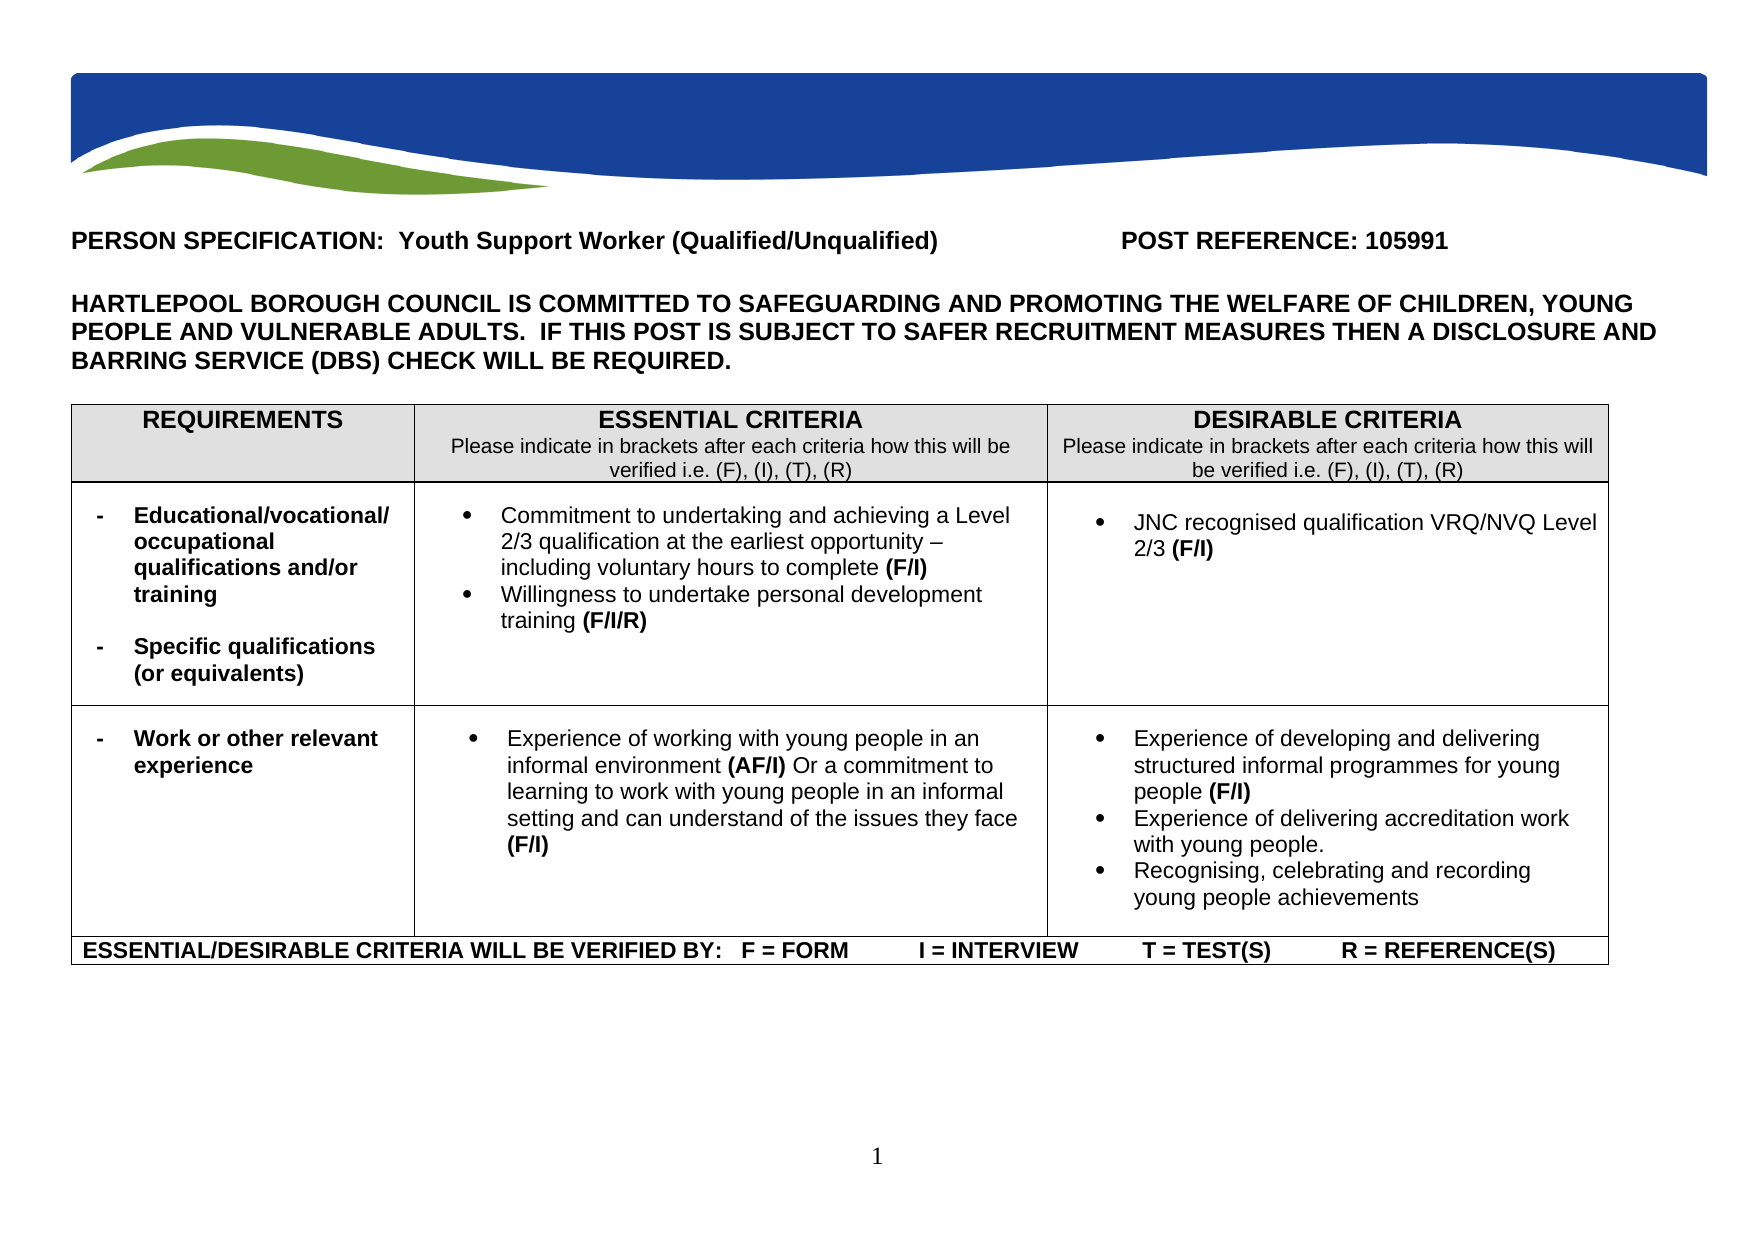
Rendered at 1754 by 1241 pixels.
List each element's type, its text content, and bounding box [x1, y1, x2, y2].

table_cell Work or other relevant experience [72, 706, 414, 936]
table_cell Educational/vocational/ occupational qualification and/or training Specific qualifications (or equivalents) [72, 483, 414, 705]
table_cell ESSENTIAL/DESIRABLE CRITERIA WILL BE VERIFIED BY: F = FORM I = INTERVIEW T = TEST(S) R = REFERENCE(S) [72, 937, 1608, 964]
table_cell Commitment to undertaking and achieving a Level 2/3 qualification at the earliest opportunity – including voluntary hours to complete (F/I) Willingness to undertake personal development training (F/I/R) [415, 483, 1047, 705]
subtitle PERSON SPECIFICATION: Youth Support Worker (Qualified/Unqualified) POST REFERENCE: 105991 [71, 226, 1683, 255]
table_cell JNC recognised qualification VRQ/NVQ Level 2/3 (F/I) [1048, 483, 1608, 705]
text HARTLEPOOL BOROUGH COUNCIL IS COMMITTED TO SAFEGUARDING AND PROMOTING THE WELFARE OF CHILDREN, YOUNG PEOPLE AND VULNERABLE ADULTS. IF THIS POST IS SUBJECT TO SAFER RECRUITMENT MEASURES THEN A DISCLOSURE AND BARRING SERVICE (DBS) CHECK WILL BE REQUIRED. [71, 289, 1683, 375]
table_cell Experience of working with young people in an informal environment (AF/I) Or a commitment to learning to work with young people in an informal setting and can understand of the issues they face (F/I) [415, 706, 1047, 936]
picture [70, 73, 1708, 198]
table_header REQUIREMENTS [72, 405, 414, 481]
table_header ESSENTIAL CRITERIA Pleae incate in bracket after each criteria how thi will be verified i.e. (F), (I), (T), (R) [415, 405, 1047, 481]
table_header DESIRABLE CRITERIA Pleae incate in bracket after each criteria how thi will be verified i.e. (F), (I), (T), (R) [1048, 405, 1608, 481]
table_cell Experience of developing and delivering structured informal programmes for young people (F/I) Experience of delivering accreditation work with young people. Recognising, celebrating and recording young people achievements [1048, 706, 1608, 936]
